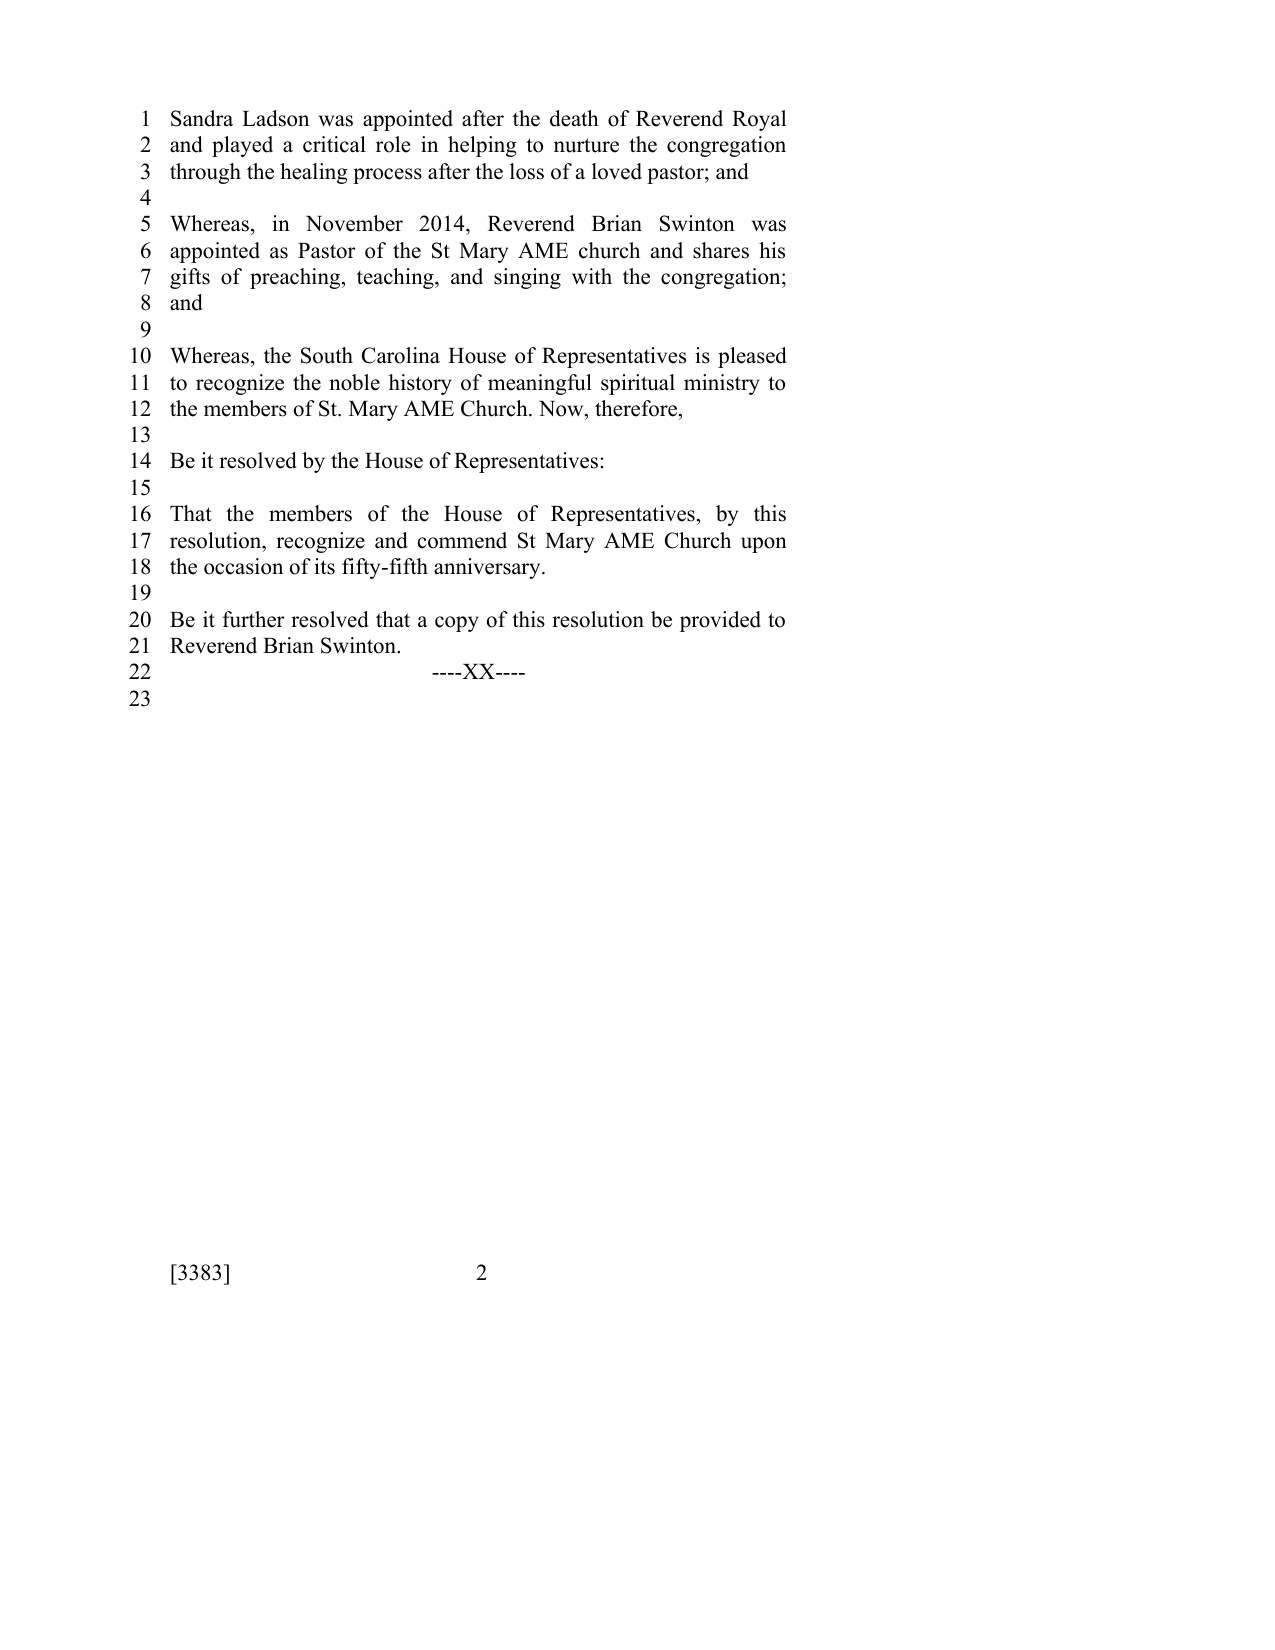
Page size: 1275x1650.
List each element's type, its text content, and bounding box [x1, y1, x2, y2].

text ----XX---- [169, 658, 787, 685]
text Whereas, the South Carolina House of Representatives is pleased to recognize the noble history of meaningful spiritual ministry to the members of St. Mary AME Church. Now, therefore, [169, 342, 787, 421]
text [169, 105, 787, 184]
text Whereas, in November 2014, Reverend Brian Swinton was appointed as Pastor of the St Mary AME church and shares his gifts of preaching, teaching, and singing with the congregation; and [169, 210, 787, 316]
text Be it resolved by the House of Representatives: [169, 448, 787, 474]
text That the members of the House of Representatives, by this resolution, recognize and commend St Mary AME Church upon the occasion of its fifty-fifth anniversary. [169, 500, 787, 579]
text Be it further resolved that a copy of this resolution be provided to Reverend Brian Swinton. [169, 606, 787, 658]
